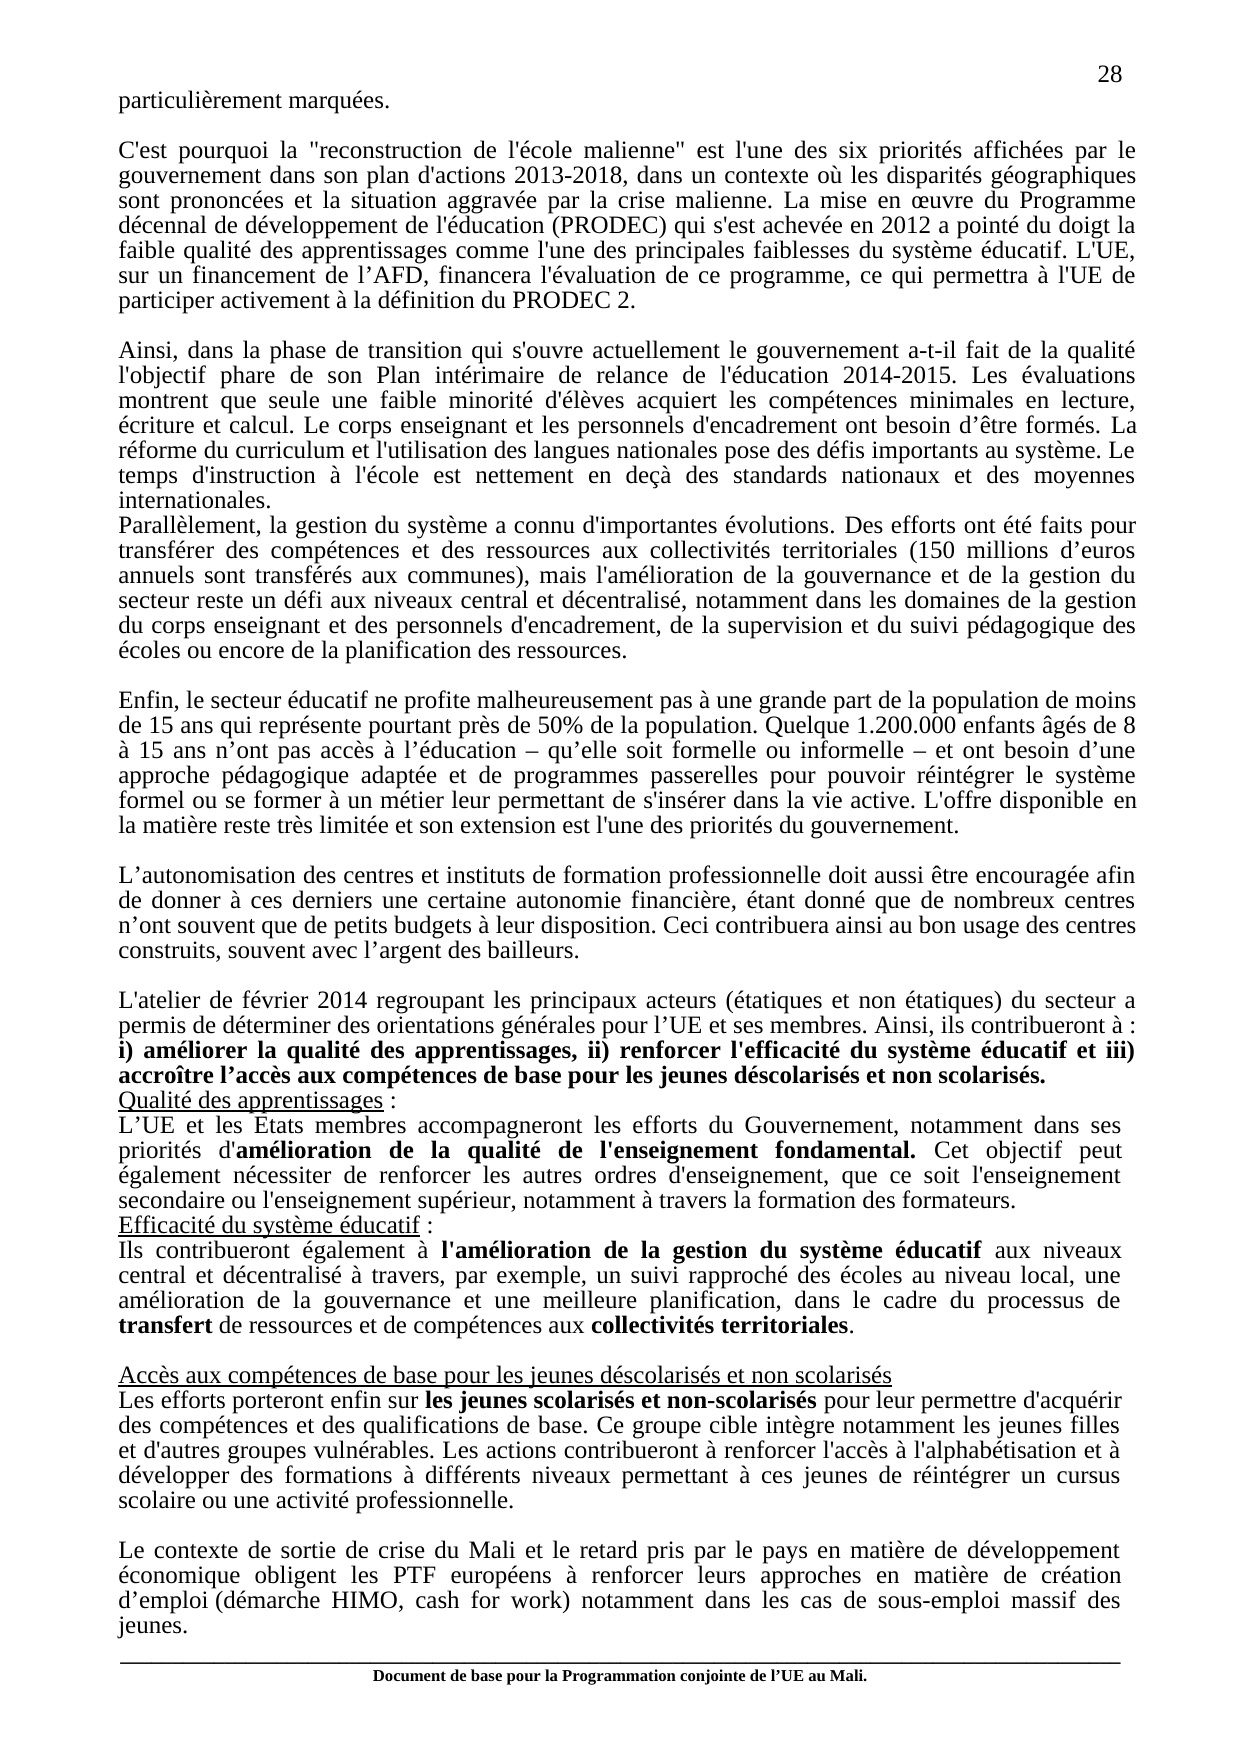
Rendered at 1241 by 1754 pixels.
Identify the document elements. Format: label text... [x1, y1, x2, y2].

text L’UE et les Etats membres accompagneront les efforts du Gouvernement, notamment dans ses priorités d'amélioration de la qualité de l'enseignement fondamental. Cet objectif peut également nécessiter de renforcer les autres ordres d'enseignement, que ce soit l'enseignement secondaire ou l'enseignement supérieur, notamment à travers la formation des formateurs. [118, 1114, 1122, 1214]
text Qualité des apprentissages : [118, 1089, 1122, 1114]
text Le contexte de sortie de crise du Mali et le retard pris par le pays en matière de développement économique obligent les PTF européens à renforcer leurs approches en matière de création d’emploi (démarche HIMO, cash for work) notamment dans les cas de sous-emploi massif des jeunes. [118, 1539, 1122, 1639]
text Efficacité du système éducatif : [118, 1214, 1122, 1239]
text C'est pourquoi la "reconstruction de l'école malienne" est l'une des six priorités affichées par le gouvernement dans son plan d'actions 2013-2018, dans un contexte où les disparités géographiques sont prononcées et la situation aggravée par la crise malienne. La mise en œuvre du Programme décennal de développement de l'éducation (PRODEC) qui s'est achevée en 2012 a pointé du doigt la faible qualité des apprentissages comme l'une des principales faiblesses du système éducatif. L'UE, sur un financement de l’AFD, financera l'évaluation de ce programme, ce qui permettra à l'UE de participer activement à la définition du PRODEC 2. [118, 139, 1137, 314]
text L’autonomisation des centres et instituts de formation professionnelle doit aussi être encouragée afin de donner à ces derniers une certaine autonomie financière, étant donné que de nombreux centres n’ont souvent que de petits budgets à leur disposition. Ceci contribuera ainsi au bon usage des centres construits, souvent avec l’argent des bailleurs. [118, 864, 1137, 964]
text Enfin, le secteur éducatif ne profite malheureusement pas à une grande part de la population de moins de 15 ans qui représente pourtant près de 50% de la population. Quelque 1.200.000 enfants âgés de 8 à 15 ans n’ont pas accès à l’éducation – qu’elle soit formelle ou informelle – et ont besoin d’une approche pédagogique adaptée et de programmes passerelles pour pouvoir réintégrer le système formel ou se former à un métier leur permettant de s'insérer dans la vie active. L'offre disponible en la matière reste très limitée et son extension est l'une des priorités du gouvernement. [118, 689, 1137, 839]
text Parallèlement, la gestion du système a connu d'importantes évolutions. Des efforts ont été faits pour transférer des compétences et des ressources aux collectivités territoriales (150 millions d’euros annuels sont transférés aux communes), mais l'amélioration de la gouvernance et de la gestion du secteur reste un défi aux niveaux central et décentralisé, notamment dans les domaines de la gestion du corps enseignant et des personnels d'encadrement, de la supervision et du suivi pédagogique des écoles ou encore de la planification des ressources. [118, 514, 1137, 664]
text Ainsi, dans la phase de transition qui s'ouvre actuellement le gouvernement a-t-il fait de la qualité l'objectif phare de son Plan intérimaire de relance de l'éducation 2014-2015. Les évaluations montrent que seule une faible minorité d'élèves acquiert les compétences minimales en lecture, écriture et calcul. Le corps enseignant et les personnels d'encadrement ont besoin d’être formés. La réforme du curriculum et l'utilisation des langues nationales pose des défis importants au système. Le temps d'instruction à l'école est nettement en deçà des standards nationaux et des moyennes internationales. [118, 339, 1137, 514]
text Les efforts porteront enfin sur les jeunes scolarisés et non-scolarisés pour leur permettre d'acquérir des compétences et des qualifications de base. Ce groupe cible intègre notamment les jeunes filles et d'autres groupes vulnérables. Les actions contribueront à renforcer l'accès à l'alphabétisation et à développer des formations à différents niveaux permettant à ces jeunes de réintégrer un cursus scolaire ou une activité professionnelle. [118, 1389, 1122, 1514]
text Accès aux compétences de base pour les jeunes déscolarisés et non scolarisés [118, 1364, 1122, 1389]
text L'atelier de février 2014 regroupant les principaux acteurs (étatiques et non étatiques) du secteur a permis de déterminer des orientations générales pour l’UE et ses membres. Ainsi, ils contribueront à : i) améliorer la qualité des apprentissages, ii) renforcer l'efficacité du système éducatif et iii) accroître l’accès aux compétences de base pour les jeunes déscolarisés et non scolarisés. [118, 989, 1137, 1089]
text Ils contribueront également à l'amélioration de la gestion du système éducatif aux niveaux central et décentralisé à travers, par exemple, un suivi rapproché des écoles au niveau local, une amélioration de la gouvernance et une meilleure planification, dans le cadre du processus de transfert de ressources et de compétences aux collectivités territoriales. [118, 1239, 1122, 1339]
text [118, 89, 1137, 114]
